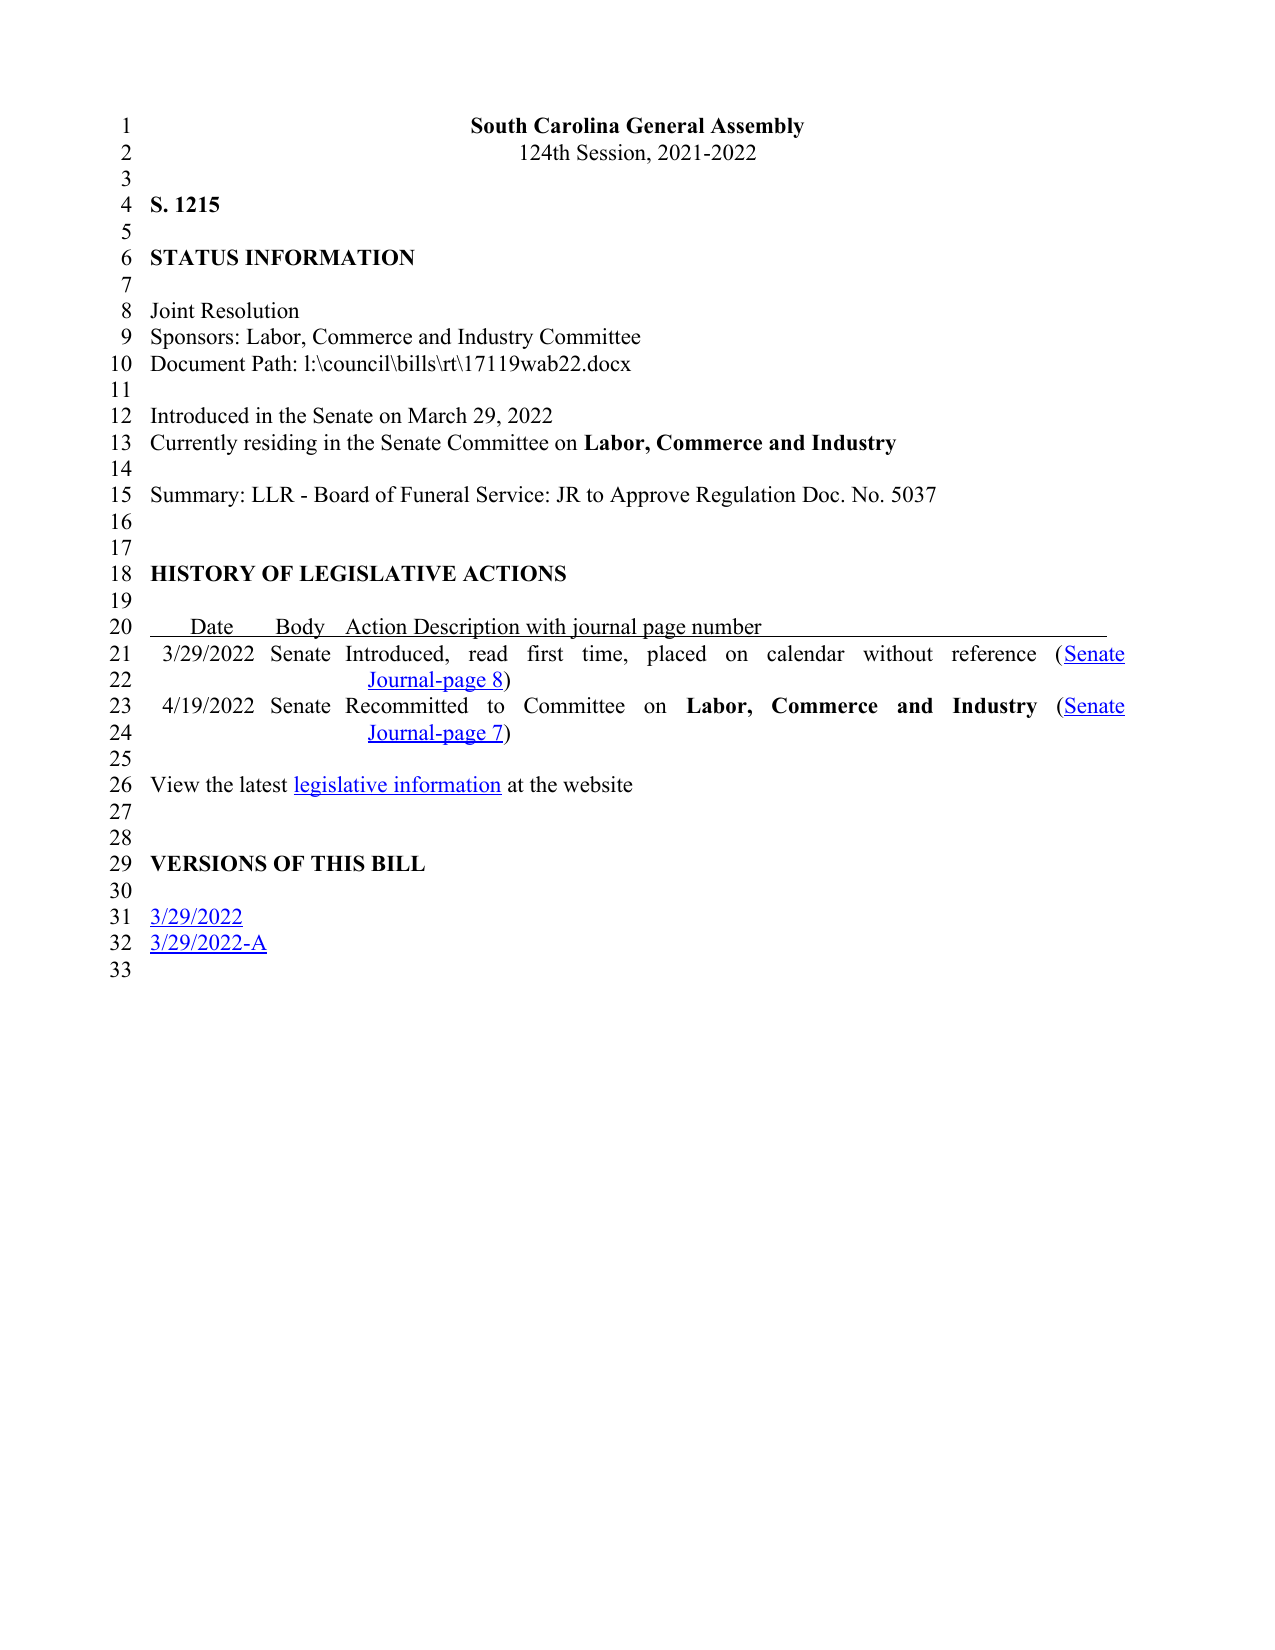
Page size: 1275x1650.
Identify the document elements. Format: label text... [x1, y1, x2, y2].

text Joint Resolution [150, 297, 1125, 323]
text VERSIONS OF THIS BILL [150, 850, 1125, 877]
text 124th Session, 2021-2022 [150, 139, 1125, 165]
text Date Body Action Description with journal page number [150, 613, 1125, 639]
text Document Path: l:\council\bills\rt\17119wab22.docx [150, 350, 1125, 376]
text STATUS INFORMATION [150, 244, 1125, 271]
text Summary: LLR - Board of Funeral Service: JR to Approve Regulation Doc. No. 5037 [150, 481, 1125, 508]
text 3/29/2022-A [150, 929, 1125, 956]
text Currently residing in the Senate Committee on Labor, Commerce and Industry [150, 429, 1125, 455]
text HISTORY OF LEGISLATIVE ACTIONS [150, 561, 1125, 587]
text 3/29/2022 [150, 903, 1125, 929]
text S. 1215 [150, 192, 1125, 218]
text View the latest legislative information at the website [150, 771, 1125, 798]
text 4/19/2022 Senate Recommitted to Committee on Labor, Commerce and Industry (Senate Journal-page 7) [150, 692, 1125, 745]
text Introduced in the Senate on March 29, 2022 [150, 402, 1125, 429]
text Sponsors: Labor, Commerce and Industry Committee [150, 323, 1125, 350]
text South Carolina General Assembly [150, 112, 1125, 139]
text 3/29/2022 Senate Introduced, read first time, placed on calendar without reference (Senate Journal-page 8) [150, 639, 1125, 692]
